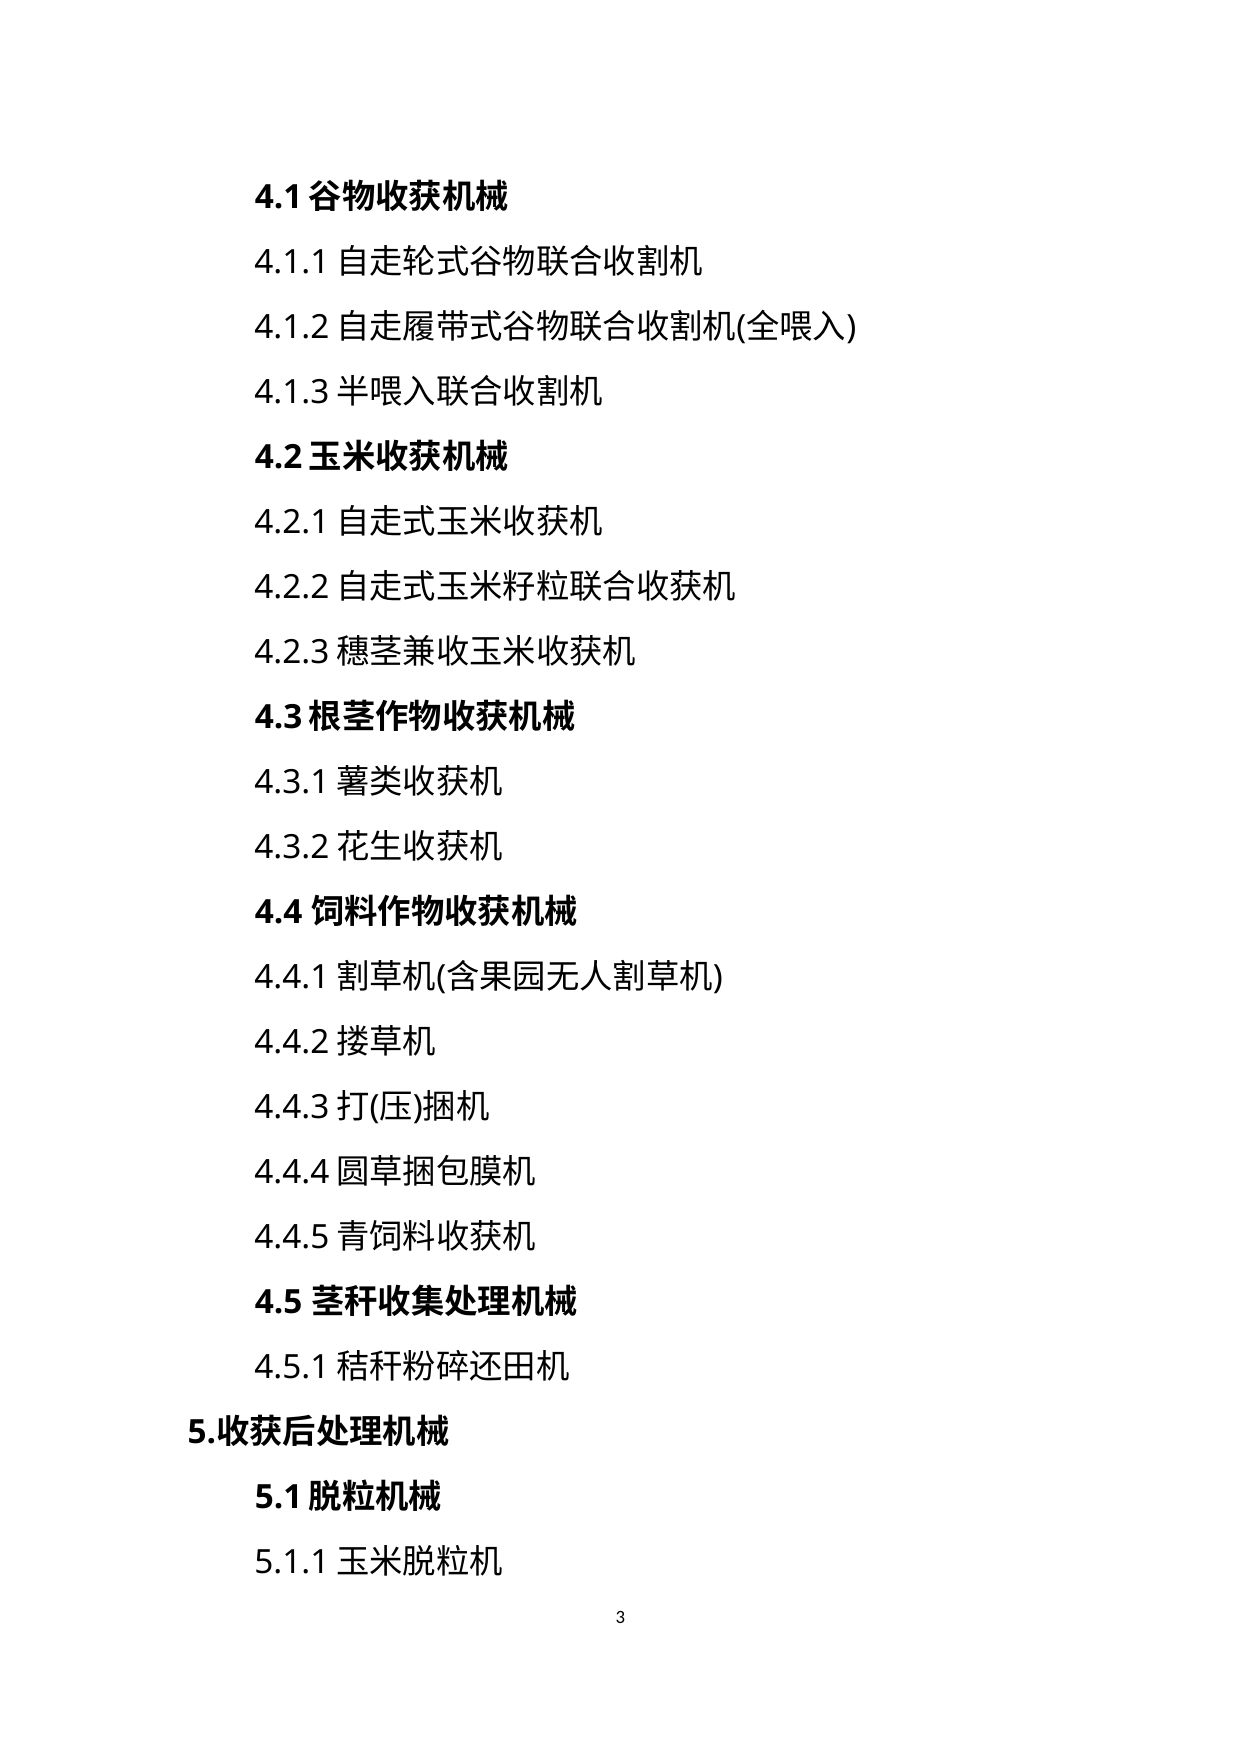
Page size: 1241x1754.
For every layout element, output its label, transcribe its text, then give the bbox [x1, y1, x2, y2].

text 4.1.1自走轮式谷物联合收割机 [187, 227, 1053, 292]
text 4.4.4圆草捆包膜机 [187, 1137, 1053, 1202]
text 4.4 饲料作物收获机械 [187, 877, 1053, 942]
text 4.2.2自走式玉米籽粒联合收获机 [187, 552, 1053, 617]
text 4.4.5青饲料收获机 [187, 1202, 1053, 1267]
text 4.2玉米收获机械 [187, 422, 1053, 487]
text 4.3根茎作物收获机械 [187, 682, 1053, 747]
text 5.1脱粒机械 [187, 1462, 1053, 1527]
text 4.2.3穗茎兼收玉米收获机 [187, 617, 1053, 682]
text 5.收获后处理机械 [187, 1397, 1053, 1462]
text 4.5.1秸秆粉碎还田机 [187, 1332, 1053, 1397]
text 4.4.2搂草机 [187, 1007, 1053, 1072]
text 4.5 茎秆收集处理机械 [187, 1267, 1053, 1332]
text 4.1.2自走履带式谷物联合收割机(全喂入) [187, 292, 1053, 357]
text 4.4.1割草机(含果园无人割草机) [187, 942, 1053, 1007]
text 4.3.2花生收获机 [187, 812, 1053, 877]
text 4.4.3打(压)捆机 [187, 1072, 1053, 1137]
text 4.3.1薯类收获机 [187, 747, 1053, 812]
text 4.2.1自走式玉米收获机 [187, 487, 1053, 552]
text 4.1谷物收获机械 [187, 162, 1053, 227]
text 4.1.3半喂入联合收割机 [187, 357, 1053, 422]
text 5.1.1玉米脱粒机 [187, 1527, 1053, 1592]
